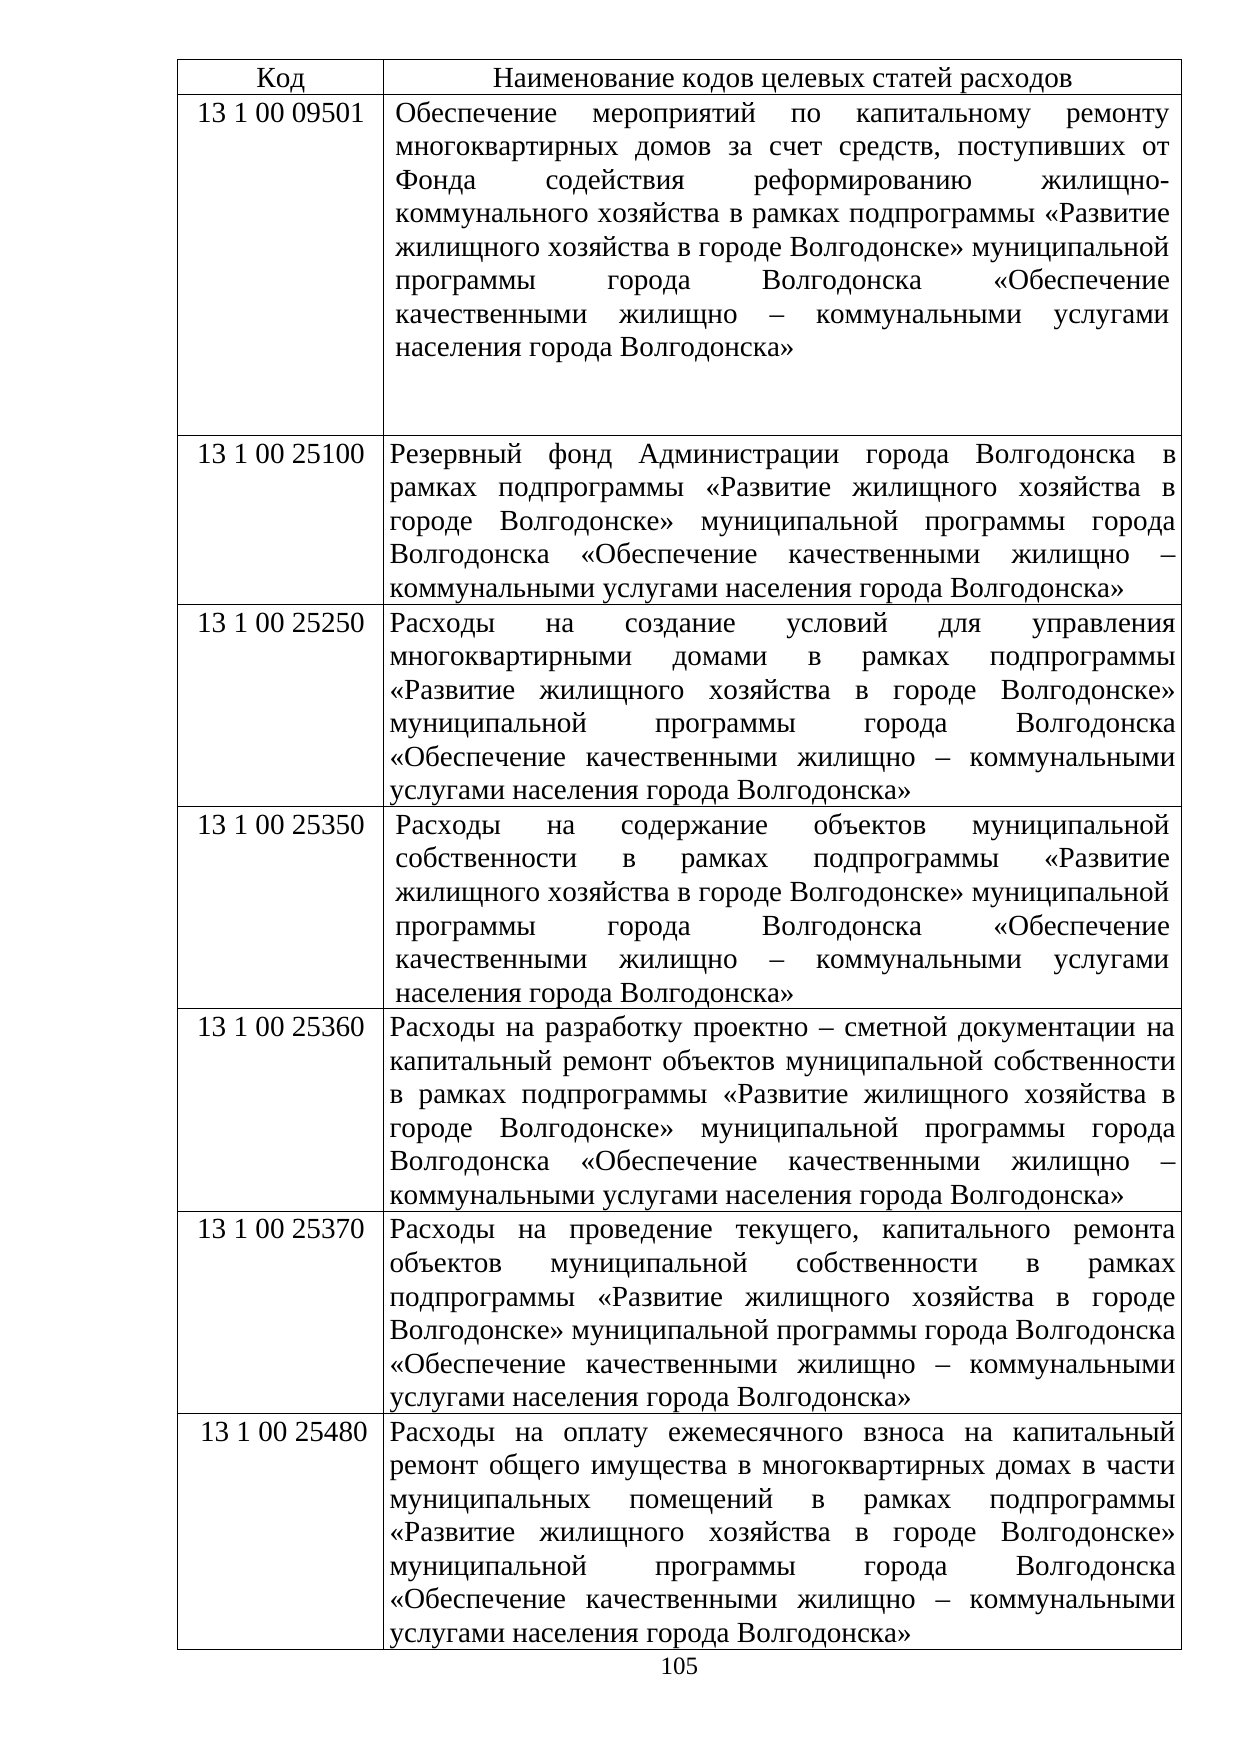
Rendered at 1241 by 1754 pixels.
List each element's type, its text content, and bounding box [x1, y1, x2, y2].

table_cell 13 1 00 25250 [178, 605, 383, 806]
table_cell 13 1 00 25480 [178, 1414, 383, 1649]
table_cell 13 1 00 09501 [178, 95, 383, 435]
table_cell Расходы на содержание объектов муниципальной собственности в рамках подпрограммы «Развитие жилищного хозяйства в городе Волгодонске» муниципальной программы города Волгодонска «Обеспечение качественными жилищно – коммунальными услугами населения города Волгодонска» [384, 807, 1181, 1008]
table_cell Расходы на разработку проектно – сметной документации на капитальный ремонт объектов муниципальной собственности в рамках подпрограммы «Развитие жилищного хозяйства в городе Волгодонске» муниципальной программы города Волгодонска «Обеспечение качественными жилищно – коммунальными услугами населения города Волгодонска» [384, 1009, 1181, 1211]
table_cell Расходы на оплату ежемесячного взноса на капитальный ремонт общего имущества в многоквартирных домах в части муниципальных помещений в рамках подпрограммы «Развитие жилищного хозяйства в городе Волгодонске» муниципальной программы города Волгодонска «Обеспечение качественными жилищно – коммунальными услугами населения города Волгодонска» [384, 1414, 1181, 1649]
table_cell Обеспечение мероприятий по капитальному ремонту многоквартирных домов за счет средств, поступивших от Фонда содействия реформированию жилищно-коммунального хозяйства в рамках подпрограммы «Развитие жилищного хозяйства в городе Волгодонске» муниципальной программы города Волгодонска «Обеспечение качественными жилищно – коммунальными услугами населения города Волгодонска» [384, 95, 1181, 435]
table_header Код [178, 60, 383, 94]
table_cell 13 1 00 25370 [178, 1212, 383, 1413]
table_cell 13 1 00 25360 [178, 1009, 383, 1211]
table_header Наименование кодов целевых статей расходов [384, 60, 1181, 94]
table_cell Расходы на проведение текущего, капитального ремонта объектов муниципальной собственности в рамках подпрограммы «Развитие жилищного хозяйства в городе Волгодонске» муниципальной программы города Волгодонска «Обеспечение качественными жилищно – коммунальными услугами населения города Волгодонска» [384, 1212, 1181, 1413]
table_cell Резервный фонд Администрации города Волгодонска в рамках подпрограммы «Развитие жилищного хозяйства в городе Волгодонске» муниципальной программы города Волгодонска «Обеспечение качественными жилищно – коммунальными услугами населения города Волгодонска» [384, 436, 1181, 604]
table_cell 13 1 00 25350 [178, 807, 383, 1008]
table_cell 13 1 00 25100 [178, 436, 383, 604]
table_cell Расходы на создание условий для управления многоквартирными домами в рамках подпрограммы «Развитие жилищного хозяйства в городе Волгодонске» муниципальной программы города Волгодонска «Обеспечение качественными жилищно – коммунальными услугами населения города Волгодонска» [384, 605, 1181, 806]
